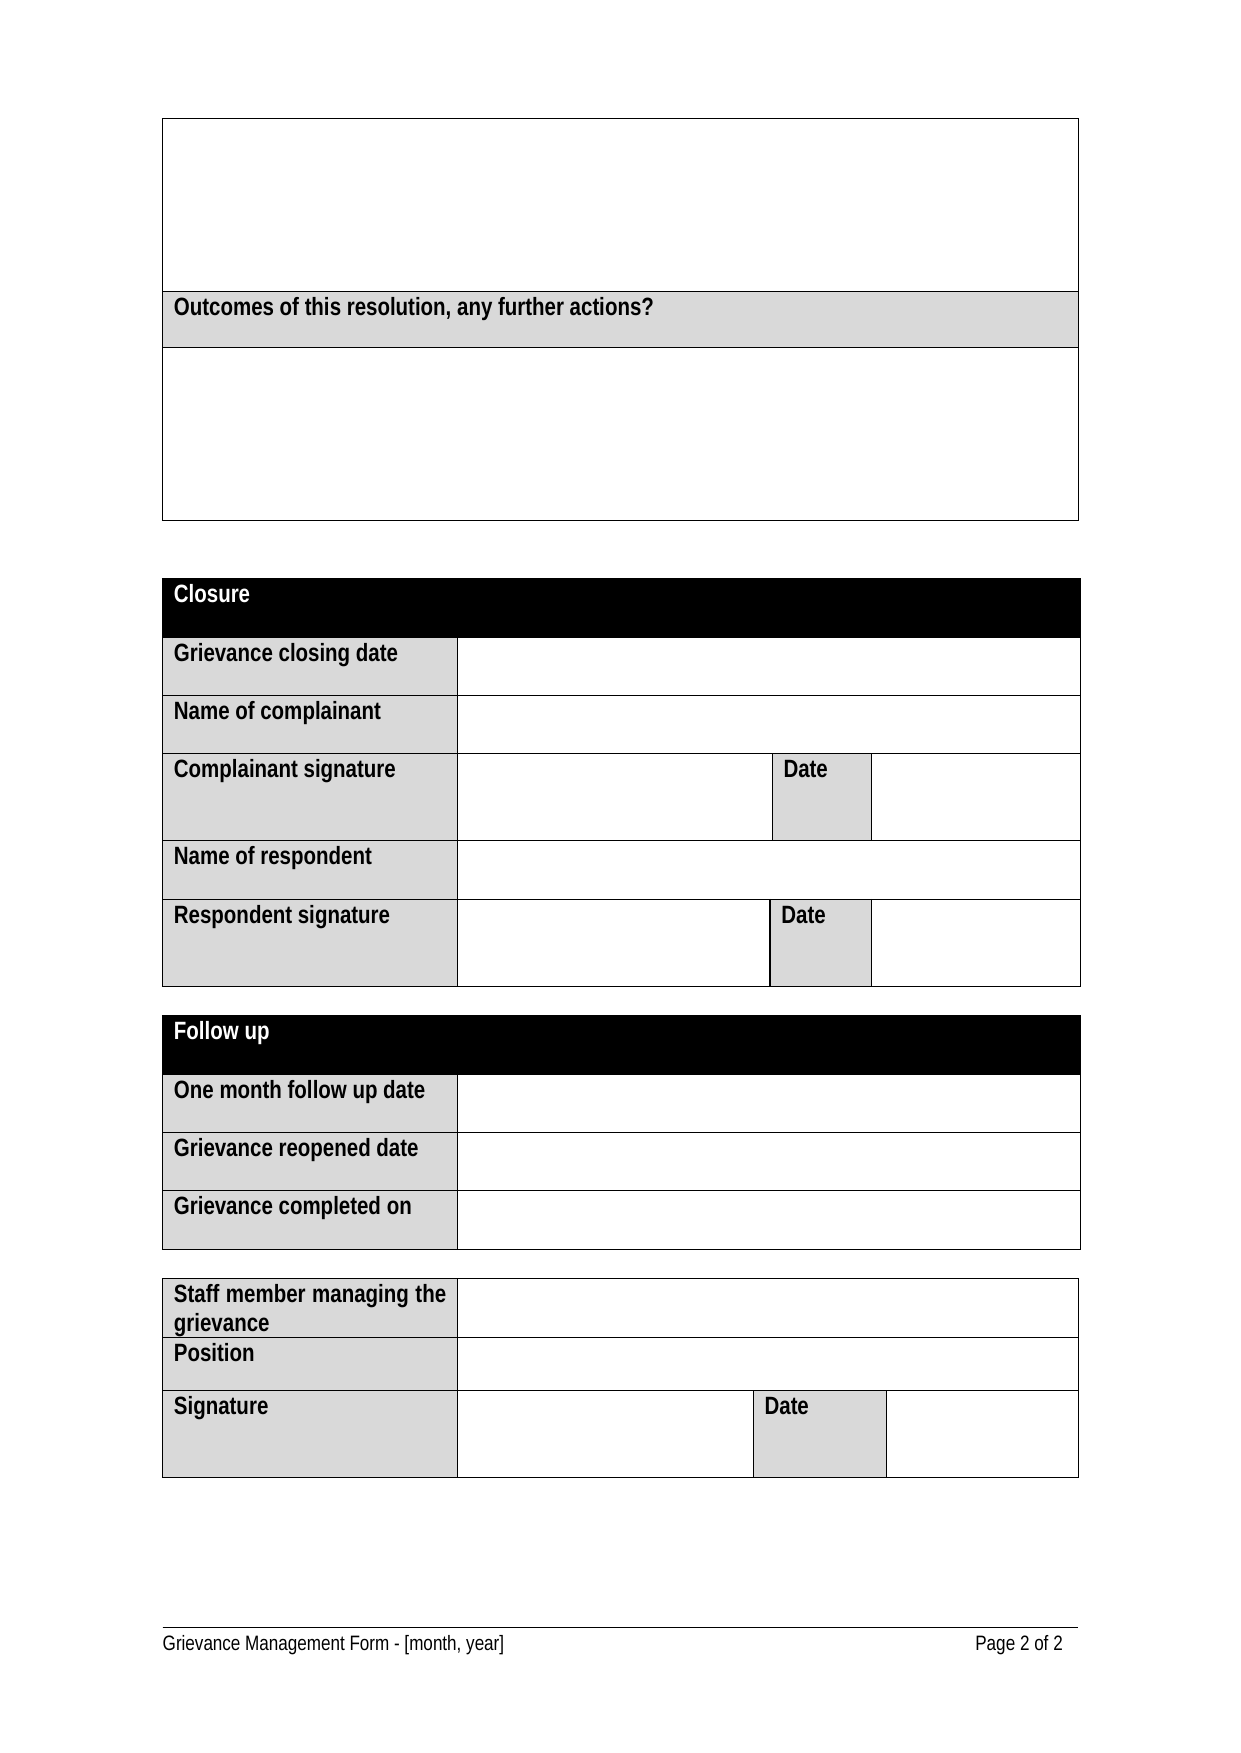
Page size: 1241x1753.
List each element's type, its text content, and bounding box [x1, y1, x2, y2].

table_cell [458, 1075, 1080, 1132]
table_cell [458, 841, 1080, 899]
table_cell [163, 119, 1078, 291]
table_cell Date [771, 900, 871, 986]
table_cell Grievance completed on [163, 1191, 457, 1249]
table_cell Outcomes of this resolution, any further actions? [163, 292, 1078, 347]
table_cell Name of respondent [163, 841, 457, 899]
table_cell Date [773, 754, 871, 840]
table_cell [458, 754, 772, 840]
table_cell [872, 900, 1080, 986]
table_cell [872, 754, 1080, 840]
table_header Closure [163, 579, 1080, 637]
table_cell Position [163, 1338, 457, 1390]
table_cell [458, 638, 1080, 695]
table_cell [887, 1391, 1078, 1477]
table_cell Grievance reopened date [163, 1133, 457, 1190]
table_cell [458, 1391, 753, 1477]
table_cell [163, 348, 1078, 520]
table_cell [458, 1133, 1080, 1190]
table_cell [458, 1191, 1080, 1249]
table_header Staff member managing the grievance [163, 1279, 457, 1337]
table_cell Name of complainant [163, 696, 457, 753]
table_cell Signature [163, 1391, 457, 1477]
table_cell [458, 1338, 1078, 1390]
table_header Follow up [163, 1016, 1080, 1074]
table_cell Grievance closing date [163, 638, 457, 695]
table_cell Complainant signature [163, 754, 457, 840]
table_cell [458, 696, 1080, 753]
table_header [458, 1279, 1078, 1337]
table_cell [458, 900, 769, 986]
table_cell Date [754, 1391, 886, 1477]
table_cell One month follow up date [163, 1075, 457, 1132]
table_cell Respondent signature [163, 900, 457, 986]
